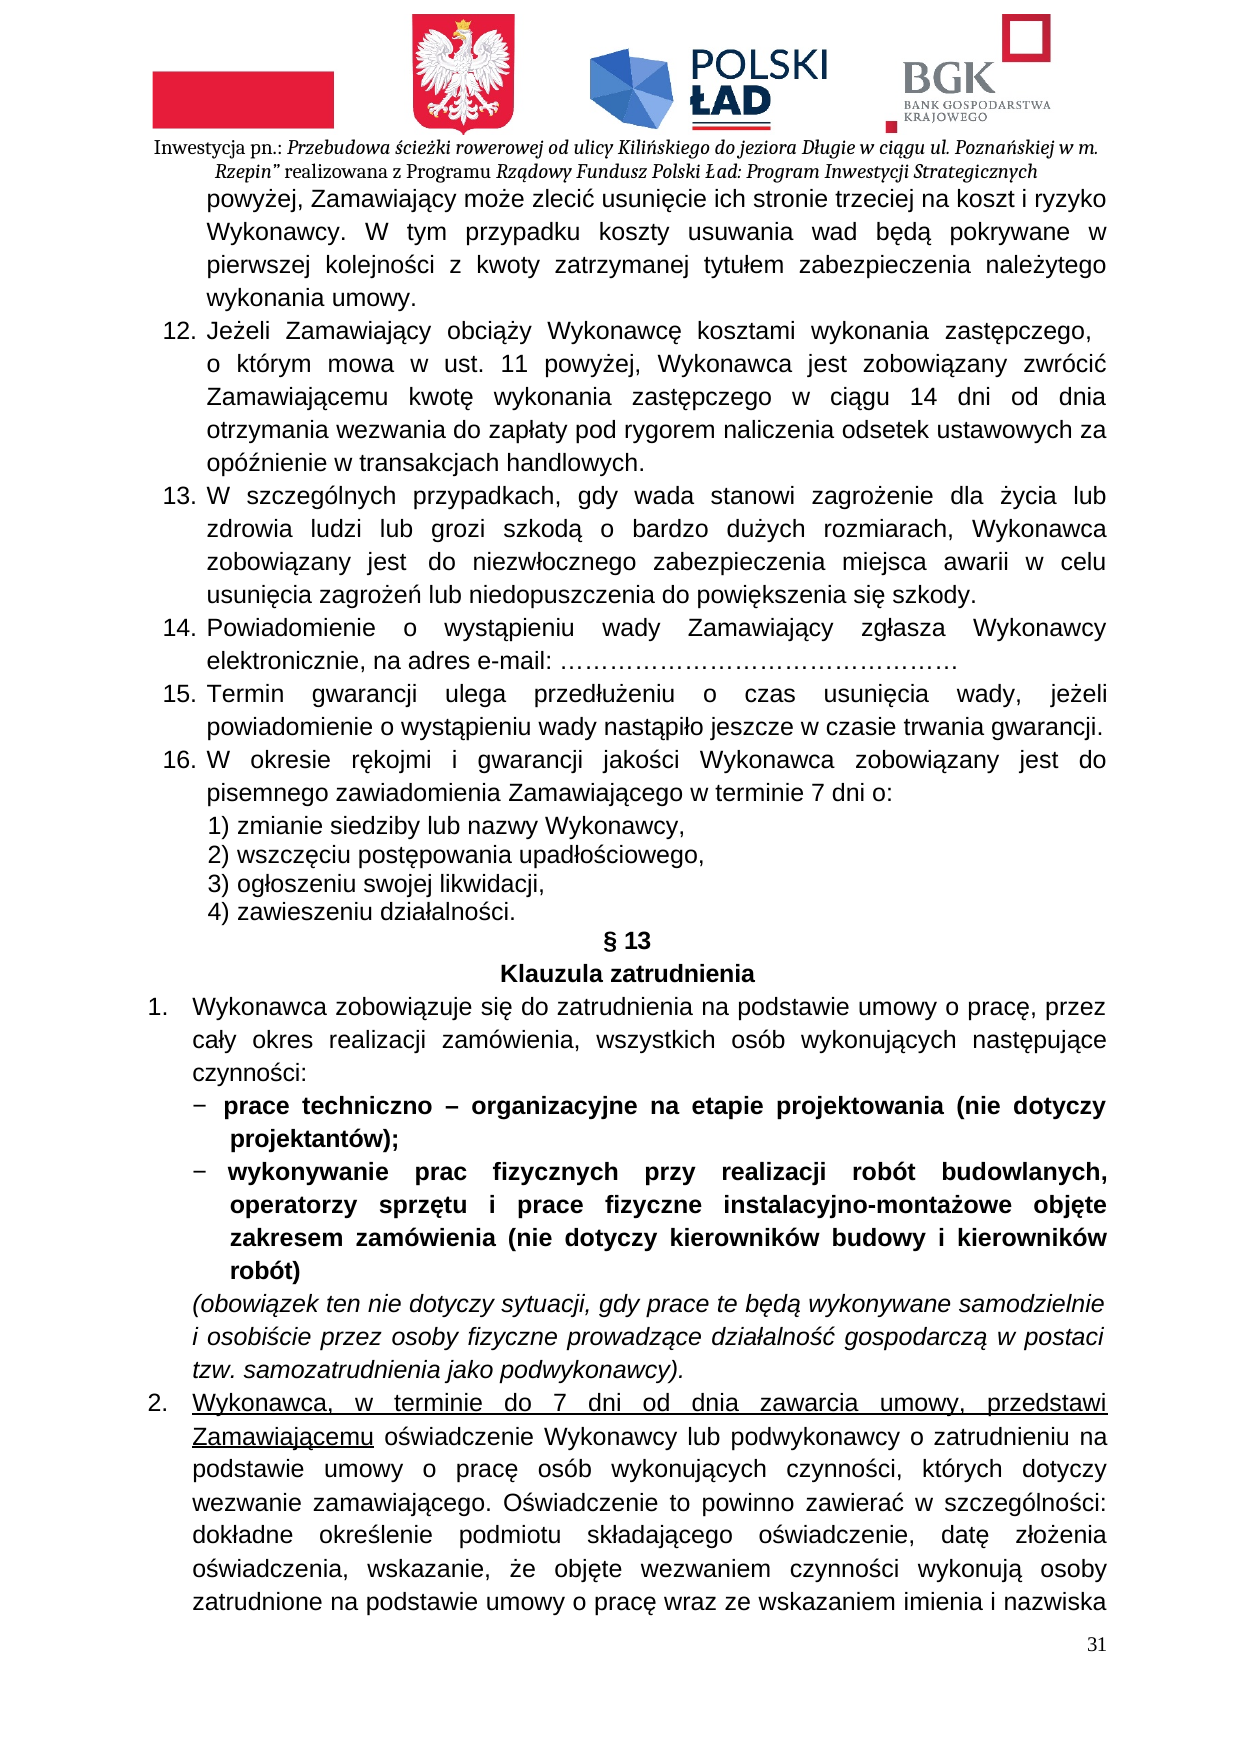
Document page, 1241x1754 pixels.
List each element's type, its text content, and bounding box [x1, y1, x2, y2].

text − wykonywanie prac fizycznych przy realizacji robót budowlanych, operatorzy sprzętu i prace fizyczne instalacyjno-montażowe objęte zakresem zamówienia (nie dotyczy kierowników budowy i kierowników robót) [192, 1157, 1108, 1285]
text − prace techniczno – organizacyjne na etapie projektowania (nie dotyczy projektantów); [192, 1091, 1108, 1153]
list W okresie rękojmi i gwarancji jakości Wykonawca zobowiązany jest do pisemnego zawiadomienia Zamawiającego w terminie 7 dni o: [162, 745, 1107, 807]
text Klauzula zatrudnienia [362, 959, 893, 988]
list wszczęciu postępowania upadłościowego, [207, 840, 1119, 869]
list Jeżeli Zamawiający obciąży Wykonawcę kosztami wykonania zastępczego, o którym mowa w ust. 11 powyżej, Wykonawca jest zobowiązany zwrócić Zamawiającemu kwotę wykonania zastępczego w ciągu 14 dni od dnia otrzymania wezwania do zapłaty pod rygorem naliczenia odsetek ustawowych za opóźnienie w transakcjach handlowych. [162, 316, 1107, 477]
text (obowiązek ten nie dotyczy sytuacji, gdy prace te będą wykonywane samodzielnie i osobiście przez osoby fizyczne prowadzące działalność gospodarczą w postaci tzw. samozatrudnienia jako podwykonawcy). [192, 1289, 1108, 1384]
list zawieszeniu działalności. [207, 897, 1119, 926]
picture [152, 14, 1098, 135]
list Wykonawca zobowiązuje się do zatrudnienia na podstawie umowy o pracę, przez cały okres realizacji zamówienia, wszystkich osób wykonujących następujące czynności: [147, 992, 1108, 1087]
text § 13 [362, 926, 893, 955]
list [162, 184, 1108, 312]
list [147, 1388, 1108, 1615]
list Termin gwarancji ulega przedłużeniu o czas usunięcia wady, jeżeli powiadomienie o wystąpieniu wady nastąpiło jeszcze w czasie trwania gwarancji. [162, 679, 1107, 741]
list zmianie siedziby lub nazwy Wykonawcy, [207, 811, 1119, 840]
list ogłoszeniu swojej likwidacji, [207, 869, 1119, 897]
list Powiadomienie o wystąpieniu wady Zamawiający zgłasza Wykonawcy elektronicznie, na adres e-mail: ………………………………………… [162, 613, 1108, 675]
list W szczególnych przypadkach, gdy wada stanowi zagrożenie dla życia lub zdrowia ludzi lub grozi szkodą o bardzo dużych rozmiarach, Wykonawca zobowiązany jest do niezwłocznego zabezpieczenia miejsca awarii w celu usunięcia zagrożeń lub niedopuszczenia do powiększenia się szkody. [162, 481, 1108, 609]
